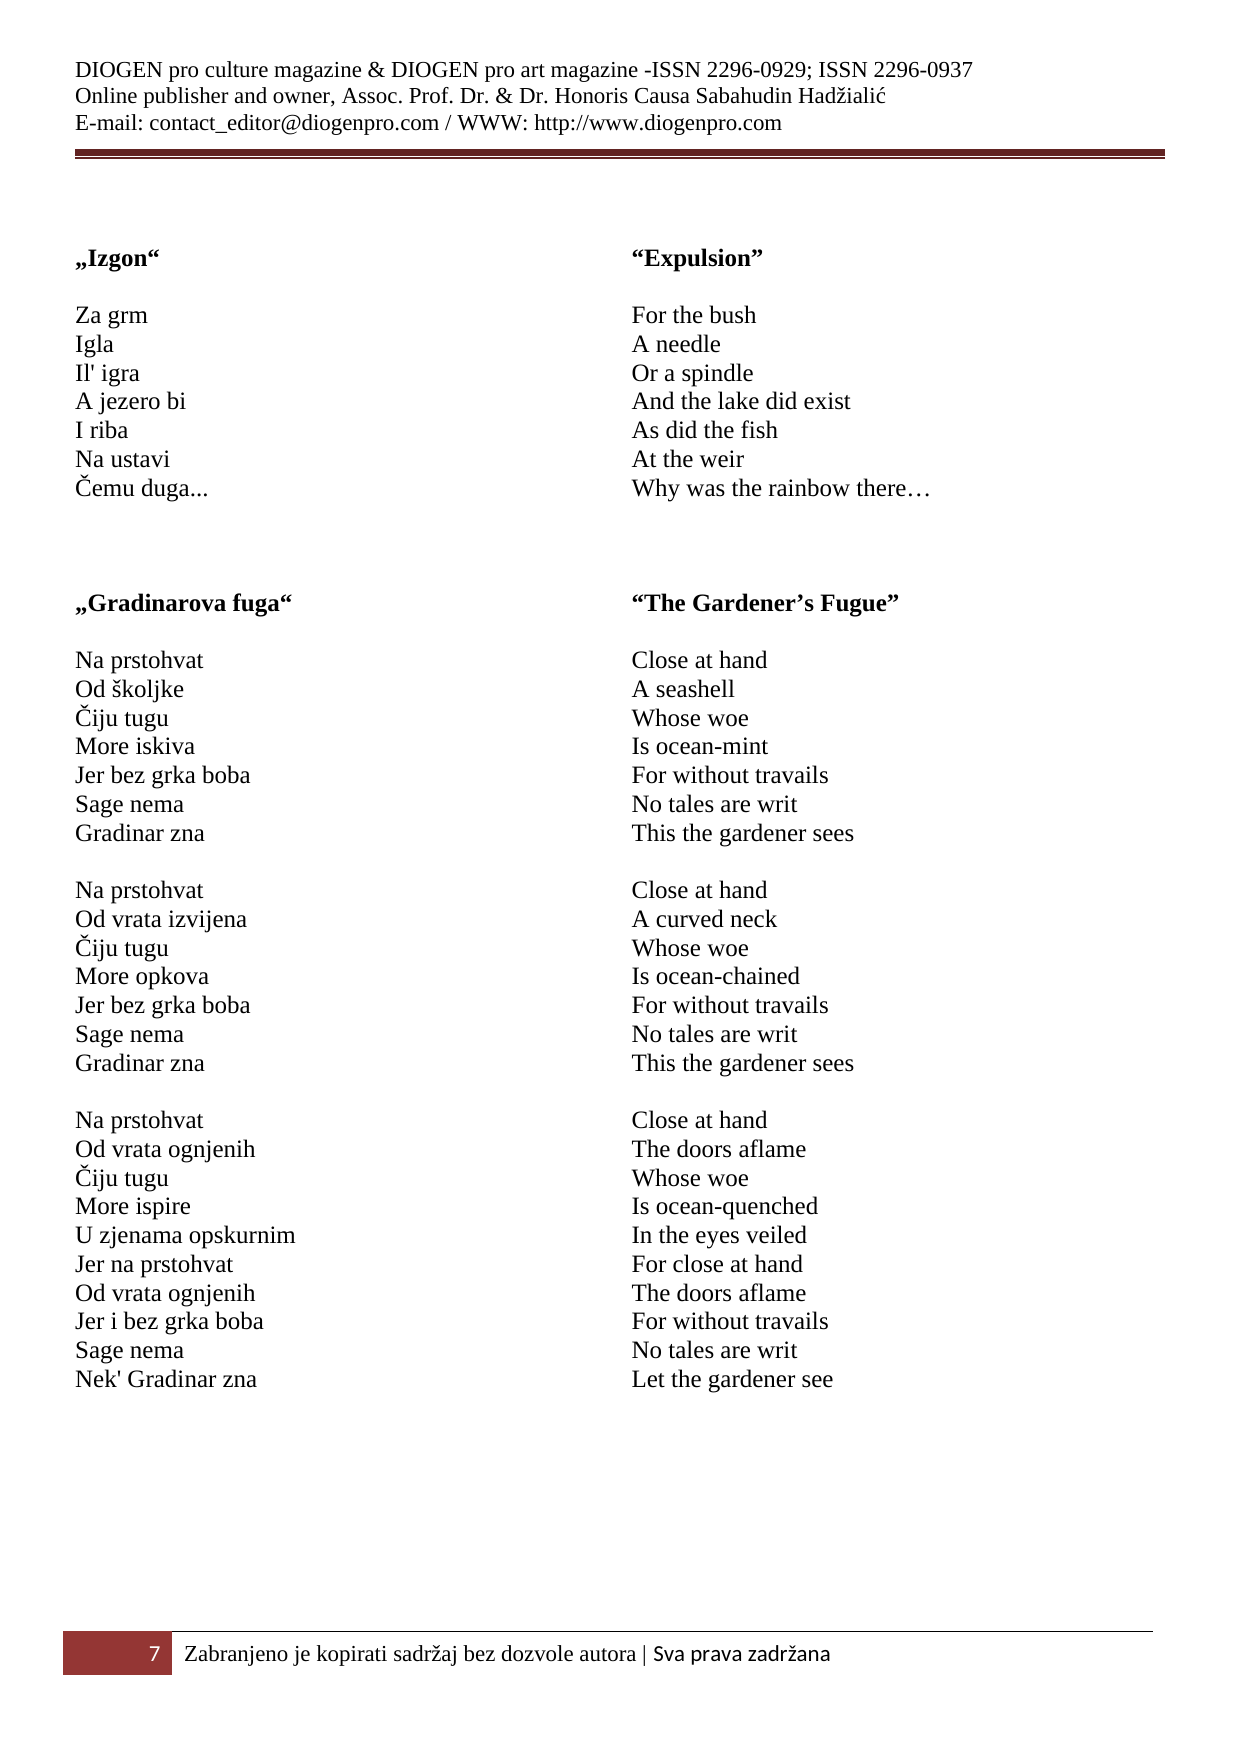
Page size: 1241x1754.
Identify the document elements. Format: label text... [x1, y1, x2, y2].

table_header „Izgon“ Za grm Igla Il' igra A jezero bi I riba Na ustavi Čemu duga... [64, 243, 620, 501]
table_header “The Gardener’s Fugue” Close at hand A seashell Whose woe Is ocean-mint For without travails No tales are writ This the gardener sees Close at hand A curved neck Whose woe Is ocean-chained For without travails No tales are writ This the gardener sees Close at hand The doors aflame Whose woe Is ocean-quenched In the eyes veiled For close at hand The doors aflame For without travails No tales are writ Let the gardener see [620, 588, 1177, 1393]
table_header „Gradinarova fuga“ Na prstohvat Od školjke Čiju tugu More iskiva Jer bez grka boba Sage nema Gradinar zna Na prstohvat Od vrata izvijena Čiju tugu More opkova Jer bez grka boba Sage nema Gradinar zna Na prstohvat Od vrata ognjenih Čiju tugu More ispire U zjenama opskurnim Jer na prstohvat Od vrata ognjenih Jer i bez grka boba Sage nema Nek' Gradinar zna [64, 588, 620, 1393]
table_header “Expulsion” For the bush A needle Or a spindle And the lake did exist As did the fish At the weir Why was the rainbow there… [620, 243, 1177, 501]
